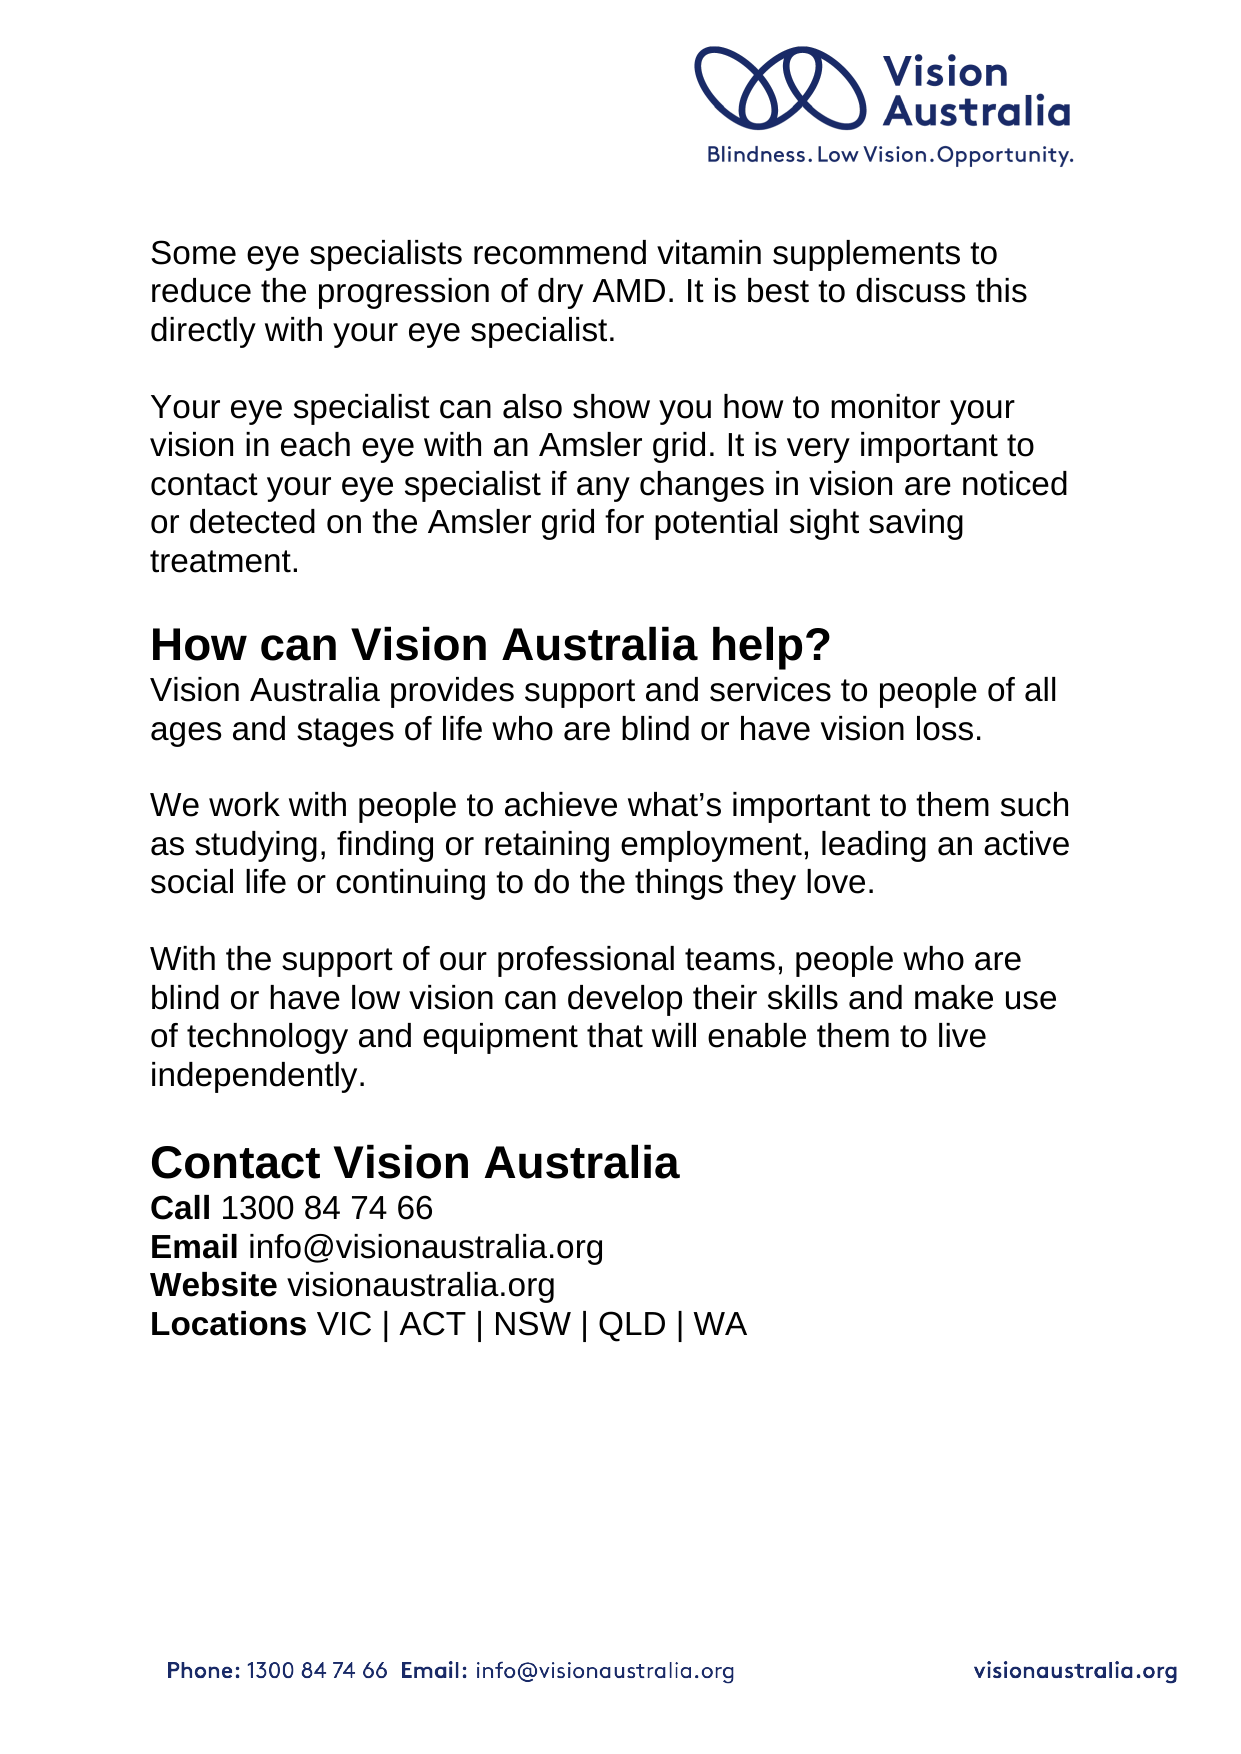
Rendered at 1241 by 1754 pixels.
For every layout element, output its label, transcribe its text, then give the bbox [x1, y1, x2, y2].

text Some eye specialists recommend vitamin supplements to reduce the progression of dry AMD. It is best to discuss this directly with your eye specialist. [150, 233, 1090, 348]
text With the support of our professional teams, people who are blind or have low vision can develop their skills and make use of technology and equipment that will enable them to live independently. [150, 939, 1090, 1131]
text Locations VIC | ACT | NSW | QLD | WA [150, 1304, 1090, 1342]
picture [680, 17, 1091, 195]
text Your eye specialist can also show you how to monitor your vision in each eye with an Amsler grid. It is very important to contact your eye specialist if any changes in vision are noticed or detected on the Amsler grid for potential sight saving treatment. [150, 387, 1090, 579]
text Email info@visionaustralia.org [150, 1227, 1090, 1265]
text Call 1300 84 74 66 [150, 1188, 1090, 1227]
text Website visionaustralia.org [150, 1265, 1090, 1304]
picture [150, 1606, 1197, 1731]
text We work with people to achieve what’s important to them such as studying, finding or retaining employment, leading an active social life or continuing to do the things they love. [150, 786, 1090, 901]
text Vision Australia provides support and services to people of all ages and stages of life who are blind or have vision loss. [150, 670, 1090, 747]
subtitle Contact Vision Australia [150, 1136, 1090, 1188]
text How can Vision Australia help? [150, 617, 1090, 670]
